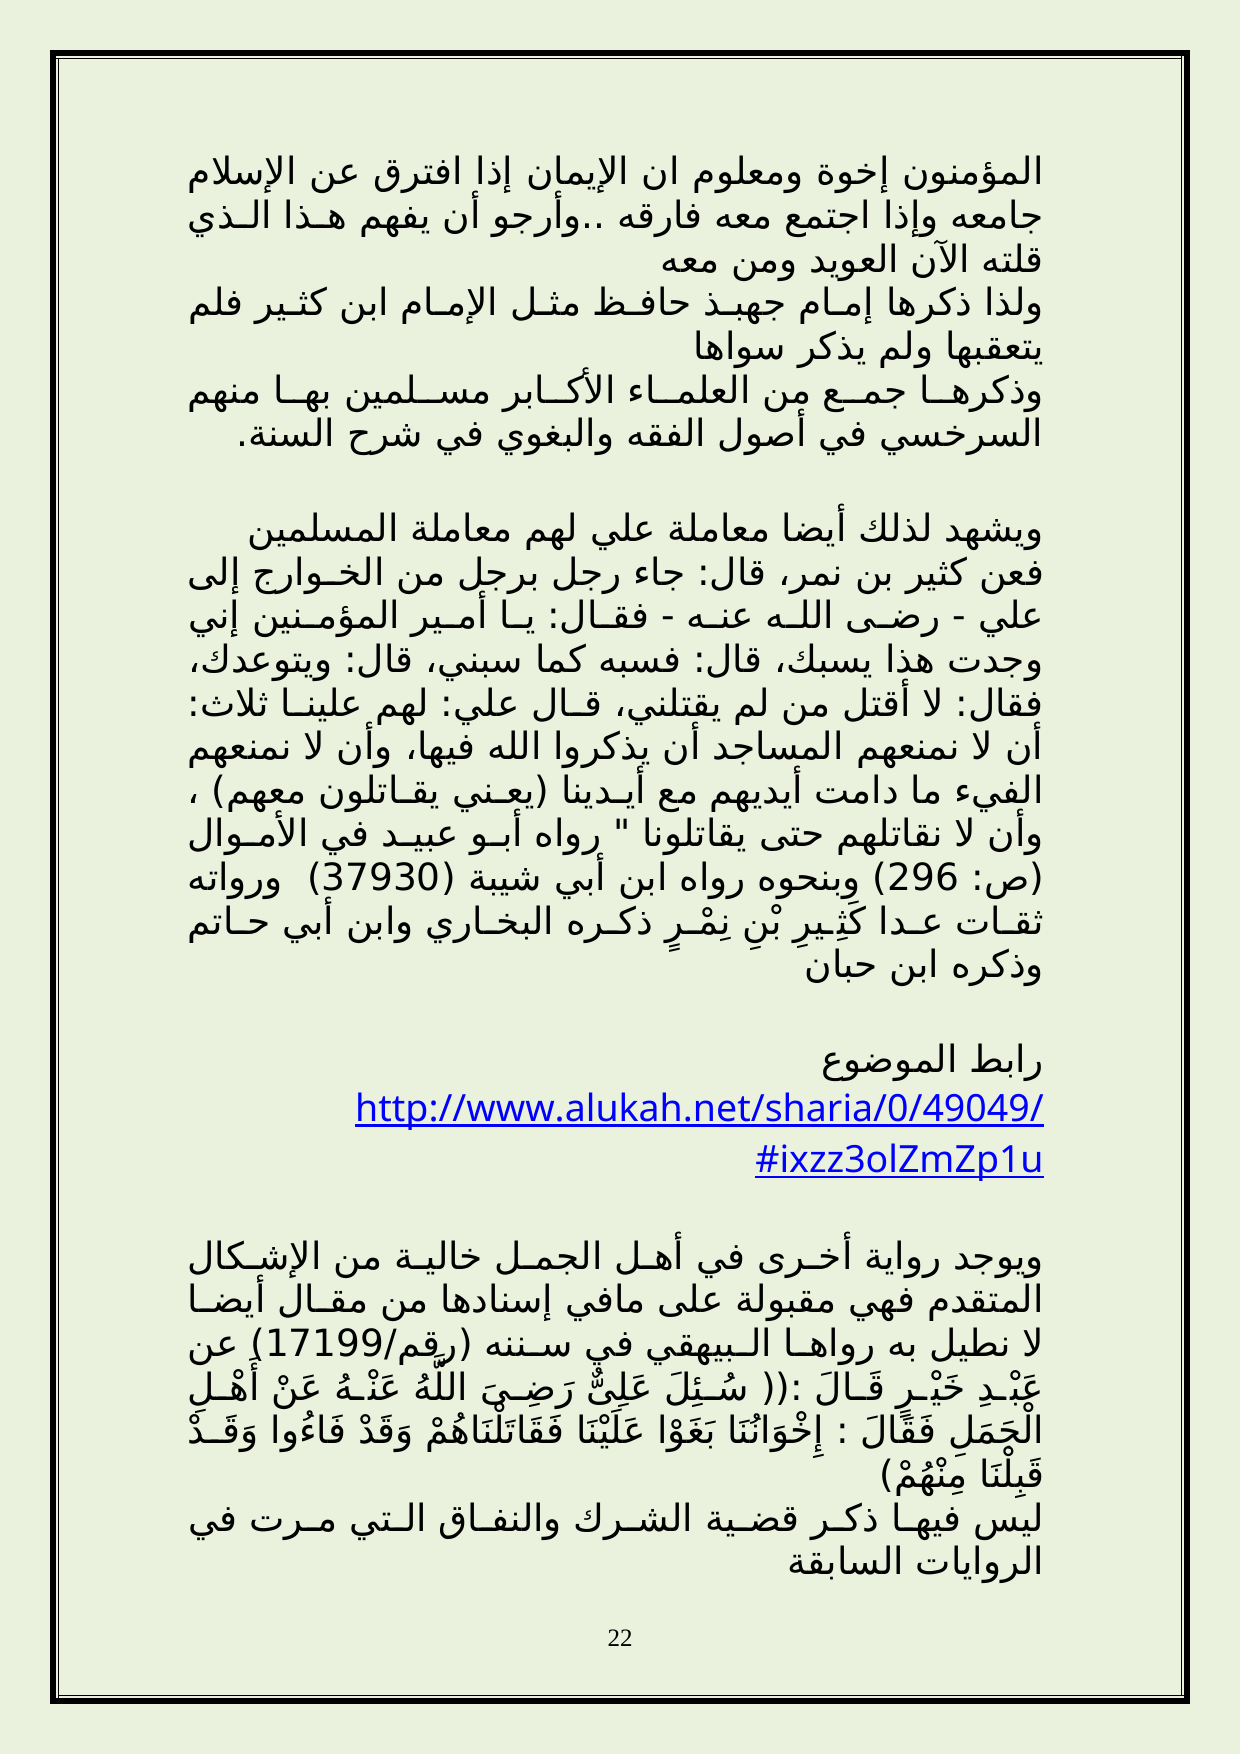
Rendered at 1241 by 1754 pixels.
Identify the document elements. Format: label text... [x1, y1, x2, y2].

list رابط الموضوع [187, 1038, 1044, 1081]
list http://www.alukah.net/sharia/0/49049/#ixzz3olZmZp1u [187, 1081, 1044, 1183]
list ويشهد لذلك أيضا معاملة علي لهم معاملة المسلمين [187, 507, 1044, 550]
list وذكرها جمع من العلماء الأكابر مسلمين بها منهم السرخسي في أصول الفقه والبغوي في شرح السنة. [187, 368, 1044, 456]
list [187, 150, 1044, 281]
list ويوجد رواية أخرى في أهل الجمل خالية من الإشكال المتقدم فهي مقبولة على مافي إسنادها من مقال أيضا لا نطيل به رواها البيهقي في سننه (رقم/17199) عن عَبْدِ خَيْرٍ قَالَ :(( سُئِلَ عَلِىٌّ رَضِىَ اللَّهُ عَنْهُ عَنْ أَهْلِ الْجَمَلِ فَقَالَ : إِخْوَانُنَا بَغَوْا عَلَيْنَا فَقَاتَلْنَاهُمْ وَقَدْ فَاءُوا وَقَدْ قَبِلْنَا مِنْهُمْ) [187, 1234, 1044, 1496]
list ليس فيها ذكر قضية الشرك والنفاق التي مرت في الروايات السابقة [187, 1496, 1044, 1584]
list فعن كثير بن نمر، قال: جاء رجل برجل من الخوارج إلى علي - رضى الله عنه - فقال: يا أمير المؤمنين إني وجدت هذا يسبك، قال: فسبه كما سبني، قال: ويتوعدك، فقال: لا أقتل من لم يقتلني، قال علي: لهم علينا ثلاث: أن لا نمنعهم المساجد أن يذكروا الله فيها، وأن لا نمنعهم الفيء ما دامت أيديهم مع أيدينا (يعني يقاتلون معهم) ، وأن لا نقاتلهم حتى يقاتلونا " رواه أبو عبيد في الأموال (ص: 296) وبنحوه رواه ابن أبي شيبة (37930) ورواته ثقات عدا كَثِيرِ بْنِ نِمْرٍ ذكره البخاري وابن أبي حاتم وذكره ابن حبان [187, 550, 1044, 987]
list ولذا ذكرها إمام جهبذ حافظ مثل الإمام ابن كثير فلم يتعقبها ولم يذكر سواها [187, 281, 1044, 368]
